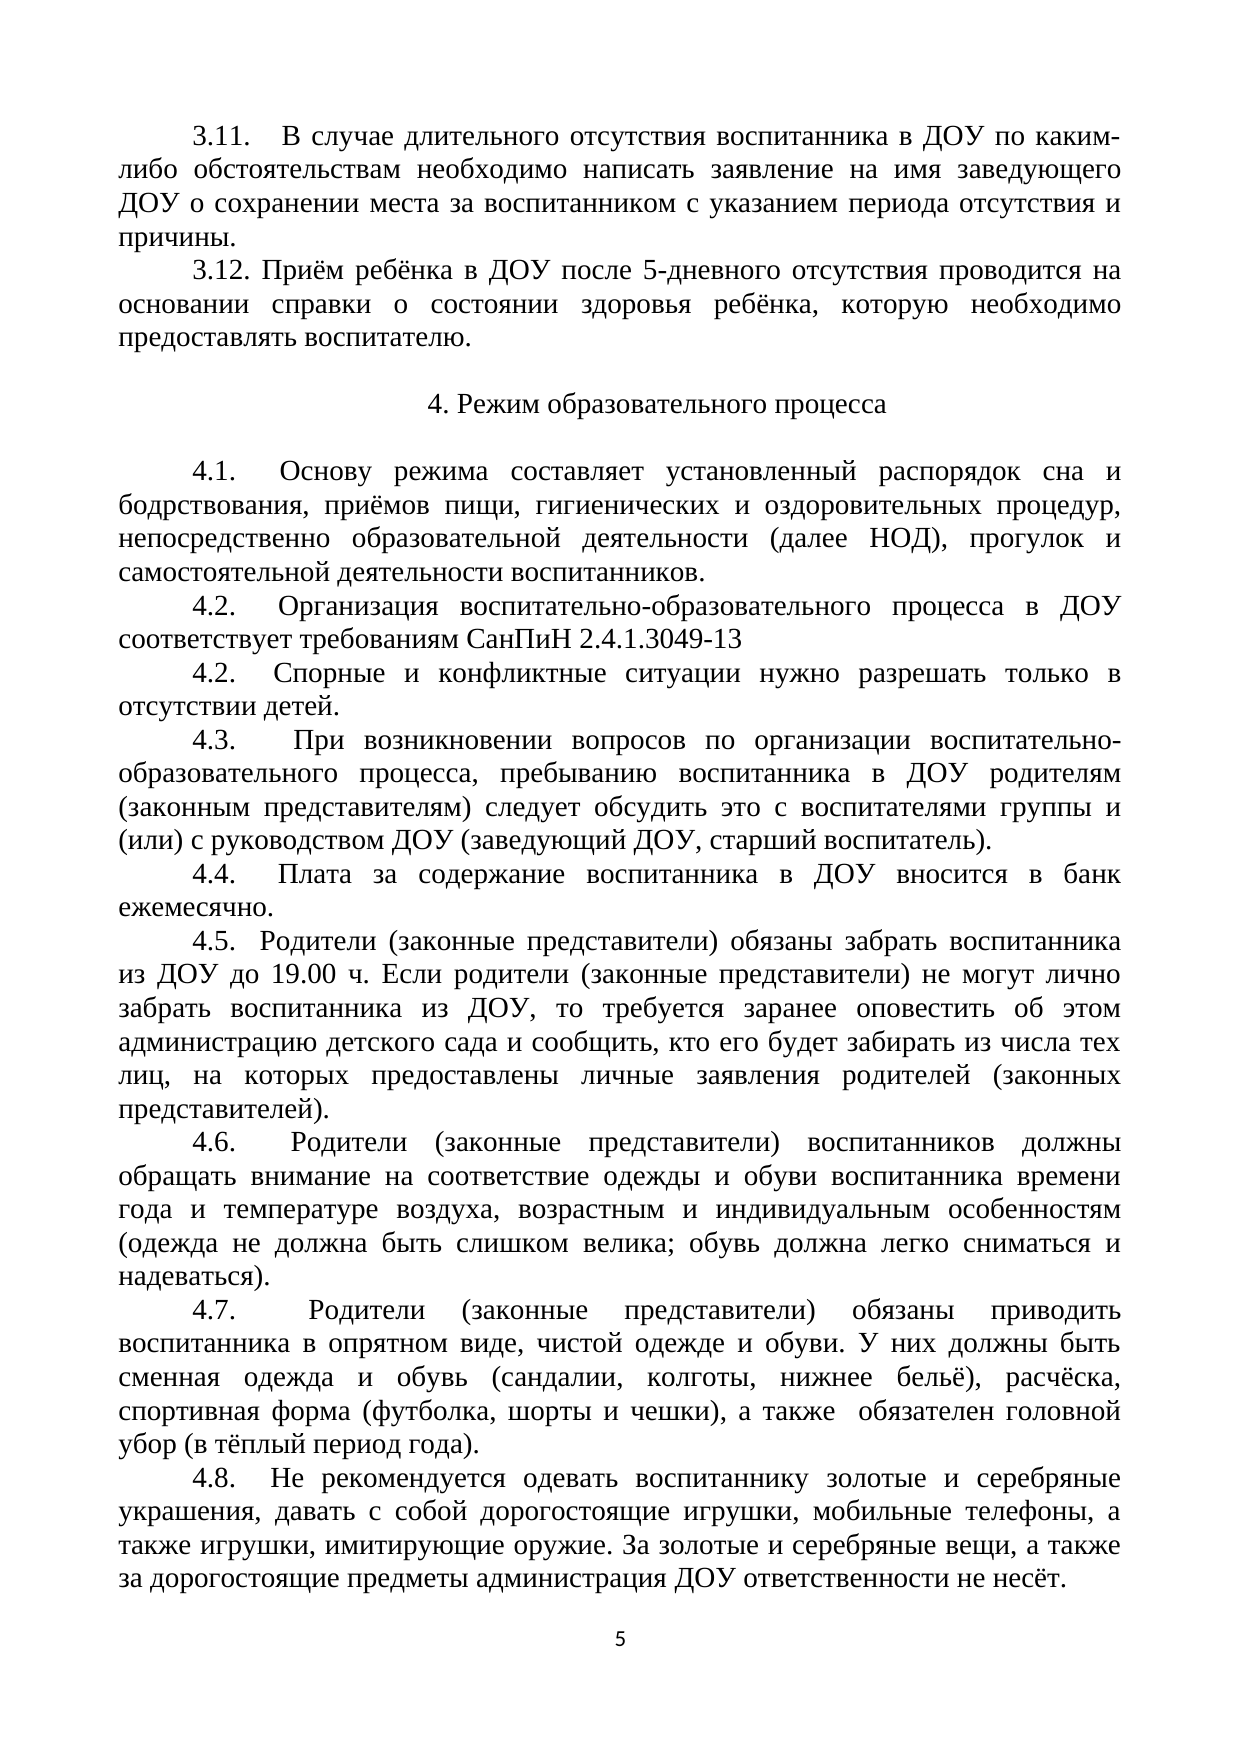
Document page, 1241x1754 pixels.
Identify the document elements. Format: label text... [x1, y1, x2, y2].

text 4.2. Организация воспитательно-образовательного процесса в ДОУ соответствует требованиям СанПиН 2.4.1.3049-13 [118, 588, 1122, 655]
text 4.8. Не рекомендуется одевать воспитаннику золотые и серебряные украшения, давать с собой дорогостоящие игрушки, мобильные телефоны, а также игрушки, имитирующие оружие. За золотые и серебряные вещи, а также за дорогостоящие предметы администрация ДОУ ответственности не несёт. [118, 1460, 1122, 1594]
text 4.2. Спорные и конфликтные ситуации нужно разрешать только в отсутствии детей. [118, 655, 1122, 722]
text 4.6. Родители (законные представители) воспитанников должны обращать внимание на соответствие одежды и обуви воспитанника времени года и температуре воздуха, возрастным и индивидуальным особенностям (одежда не должна быть слишком велика; обувь должна легко сниматься и надеваться). [118, 1124, 1122, 1292]
text 4. Режим образовательного процесса [118, 386, 1122, 420]
text 4.7. Родители (законные представители) обязаны приводить воспитанника в опрятном виде, чистой одежде и обуви. У них должны быть сменная одежда и обувь (сандалии, колготы, нижнее бельё), расчёска, спортивная форма (футболка, шорты и чешки), а также обязателен головной убор (в тёплый период года). [118, 1292, 1122, 1460]
text 3.11. В случае длительного отсутствия воспитанника в ДОУ по каким-либо обстоятельствам необходимо написать заявление на имя заведующего ДОУ о сохранении места за воспитанником с указанием периода отсутствия и причины. [118, 118, 1122, 252]
text 3.12. Приём ребёнка в ДОУ после 5-дневного отсутствия проводится на основании справки о состоянии здоровья ребёнка, которую необходимо предоставлять воспитателю. [118, 252, 1122, 353]
text 4.4. Плата за содержание воспитанника в ДОУ вносится в банк ежемесячно. [118, 856, 1122, 923]
text 4.1. Основу режима составляет установленный распорядок сна и бодрствования, приёмов пищи, гигиенических и оздоровительных процедур, непосредственно образовательной деятельности (далее НОД), прогулок и самостоятельной деятельности воспитанников. [118, 453, 1122, 588]
text 4.5. Родители (законные представители) обязаны забрать воспитанника из ДОУ до 19.00 ч. Если родители (законные представители) не могут лично забрать воспитанника из ДОУ, то требуется заранее оповестить об этом администрацию детского сада и сообщить, кто его будет забирать из числа тех лиц, на которых предоставлены личные заявления родителей (законных представителей). [118, 923, 1122, 1124]
text 4.3. При возникновении вопросов по организации воспитательно-образовательного процесса, пребыванию воспитанника в ДОУ родителям (законным представителям) следует обсудить это с воспитателями группы и (или) с руководством ДОУ (заведующий ДОУ, старший воспитатель). [118, 722, 1122, 856]
